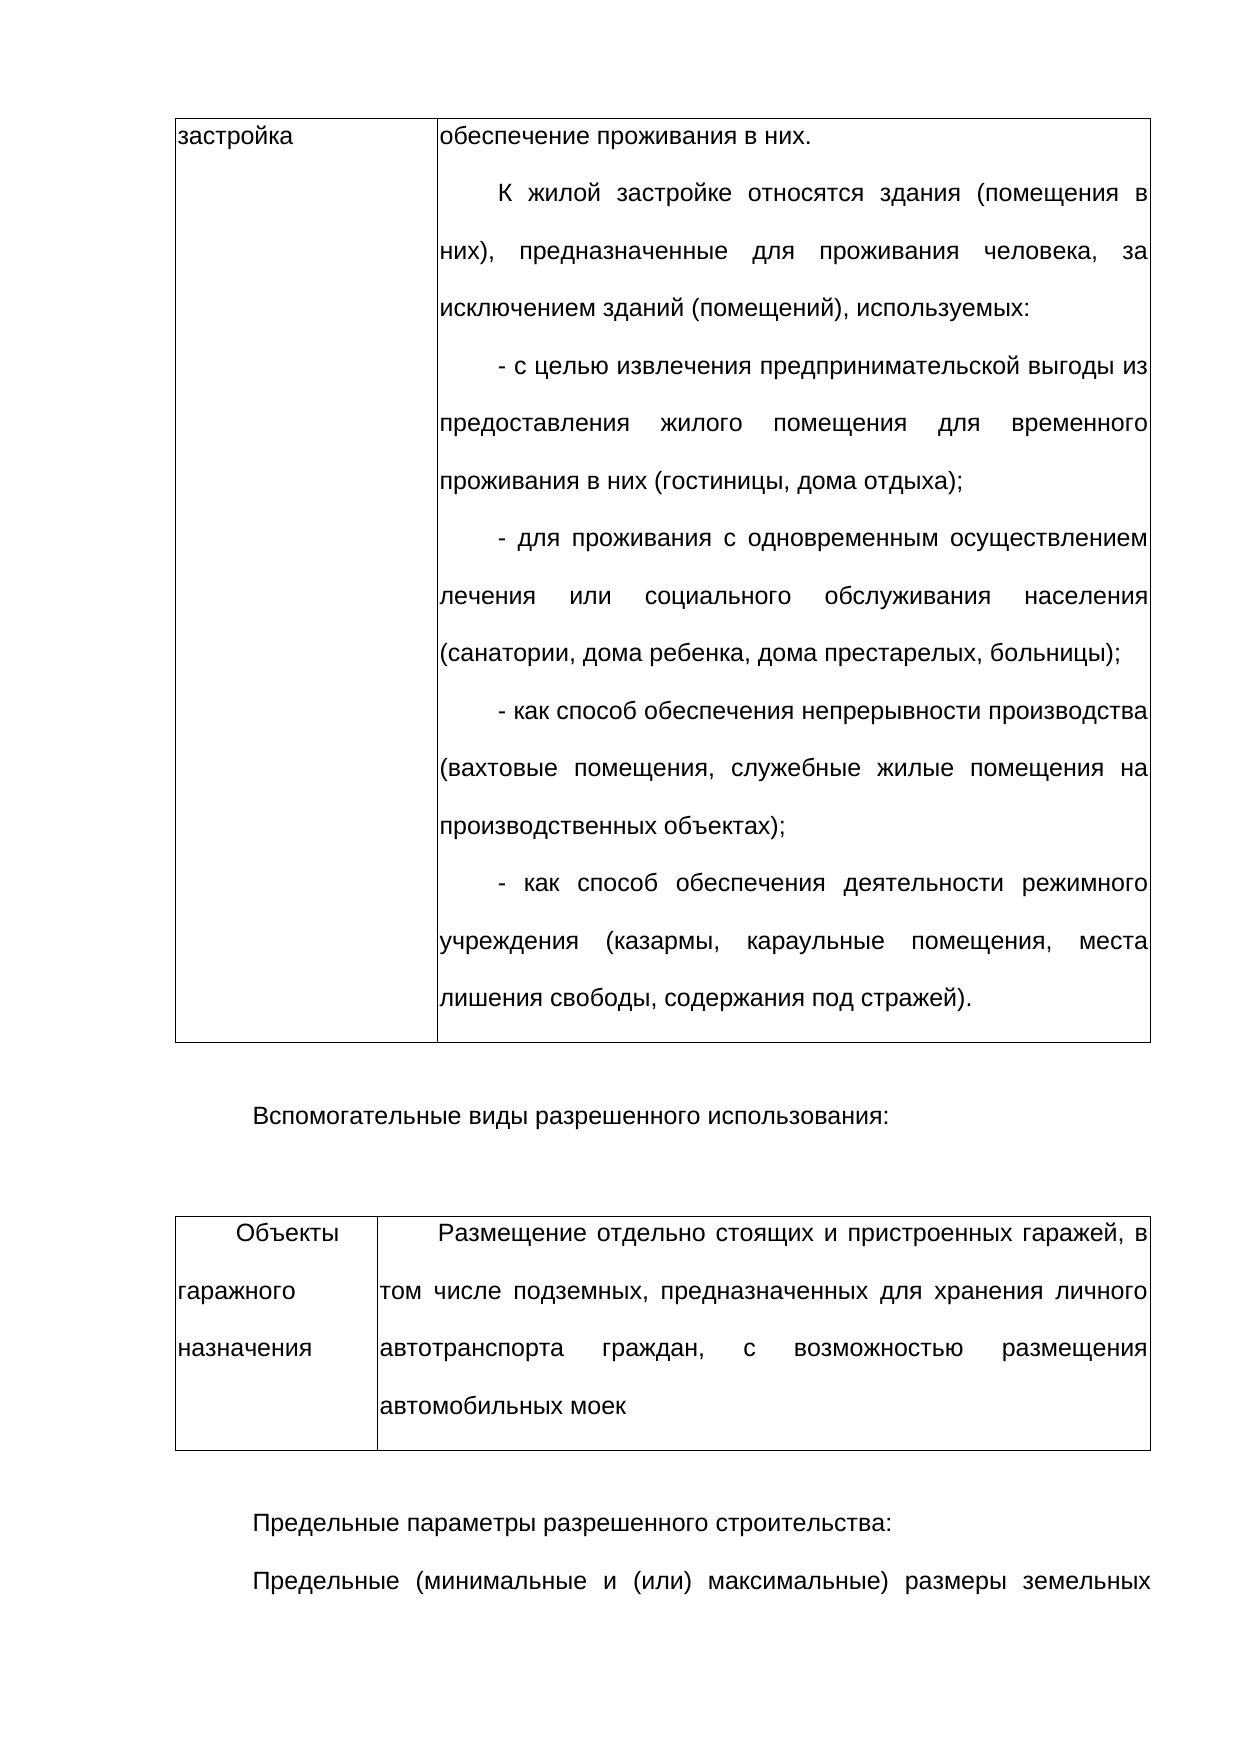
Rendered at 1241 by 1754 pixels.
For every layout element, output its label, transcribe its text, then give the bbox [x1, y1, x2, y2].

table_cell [438, 119, 1150, 1042]
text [177, 1566, 1152, 1594]
table_cell Жилая застройка [176, 119, 437, 1042]
text Вспомогательные виды разрешенного использования: [177, 1101, 1152, 1129]
text Предельные параметры разрешенного строительства: [177, 1508, 1152, 1537]
table_header Объекты гаражного назначения [176, 1217, 377, 1450]
table_header Размещение отдельно стоящих и пристроенных гаражей, в том числе подземных, предназначенных для хранения личного автотранспорта граждан, с возможностью размещения автомобильных моек [378, 1217, 1150, 1450]
